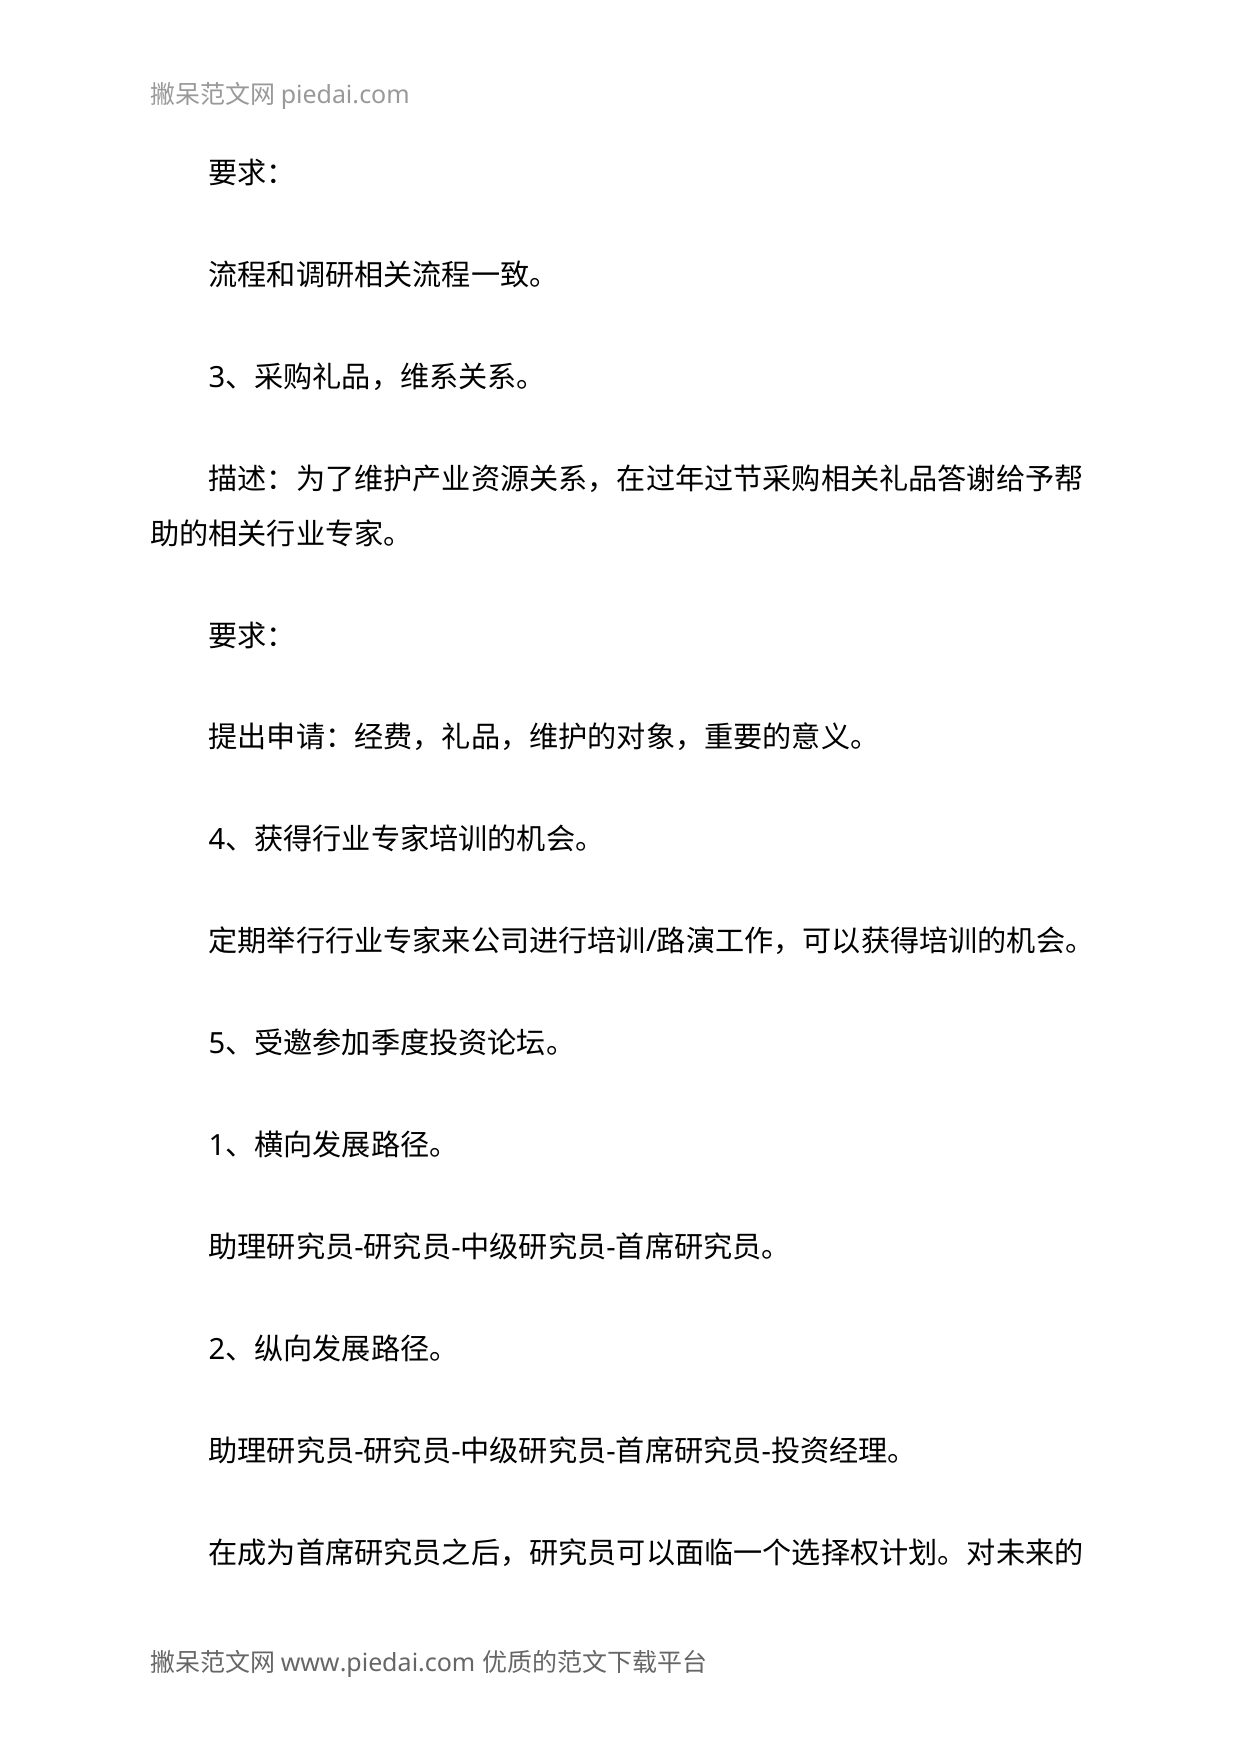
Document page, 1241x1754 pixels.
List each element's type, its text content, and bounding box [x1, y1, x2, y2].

text 流程和调研相关流程一致。 [150, 252, 1090, 294]
text 助理研究员-研究员-中级研究员-首席研究员。 [150, 1224, 1090, 1266]
text 1、横向发展路径。 [150, 1122, 1090, 1164]
text 描述：为了维护产业资源关系，在过年过节采购相关礼品答谢给予帮助的相关行业专家。 [150, 456, 1090, 553]
text 5、受邀参加季度投资论坛。 [150, 1020, 1090, 1062]
text 要求： [150, 150, 1090, 192]
text 助理研究员-研究员-中级研究员-首席研究员-投资经理。 [150, 1428, 1090, 1470]
text 4、获得行业专家培训的机会。 [150, 816, 1090, 858]
text 定期举行行业专家来公司进行培训/路演工作，可以获得培训的机会。 [150, 918, 1090, 960]
text 提出申请：经费，礼品，维护的对象，重要的意义。 [150, 714, 1090, 756]
text 要求： [150, 612, 1090, 654]
text 2、纵向发展路径。 [150, 1326, 1090, 1368]
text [150, 1529, 1090, 1572]
text 3、采购礼品，维系关系。 [150, 353, 1090, 396]
